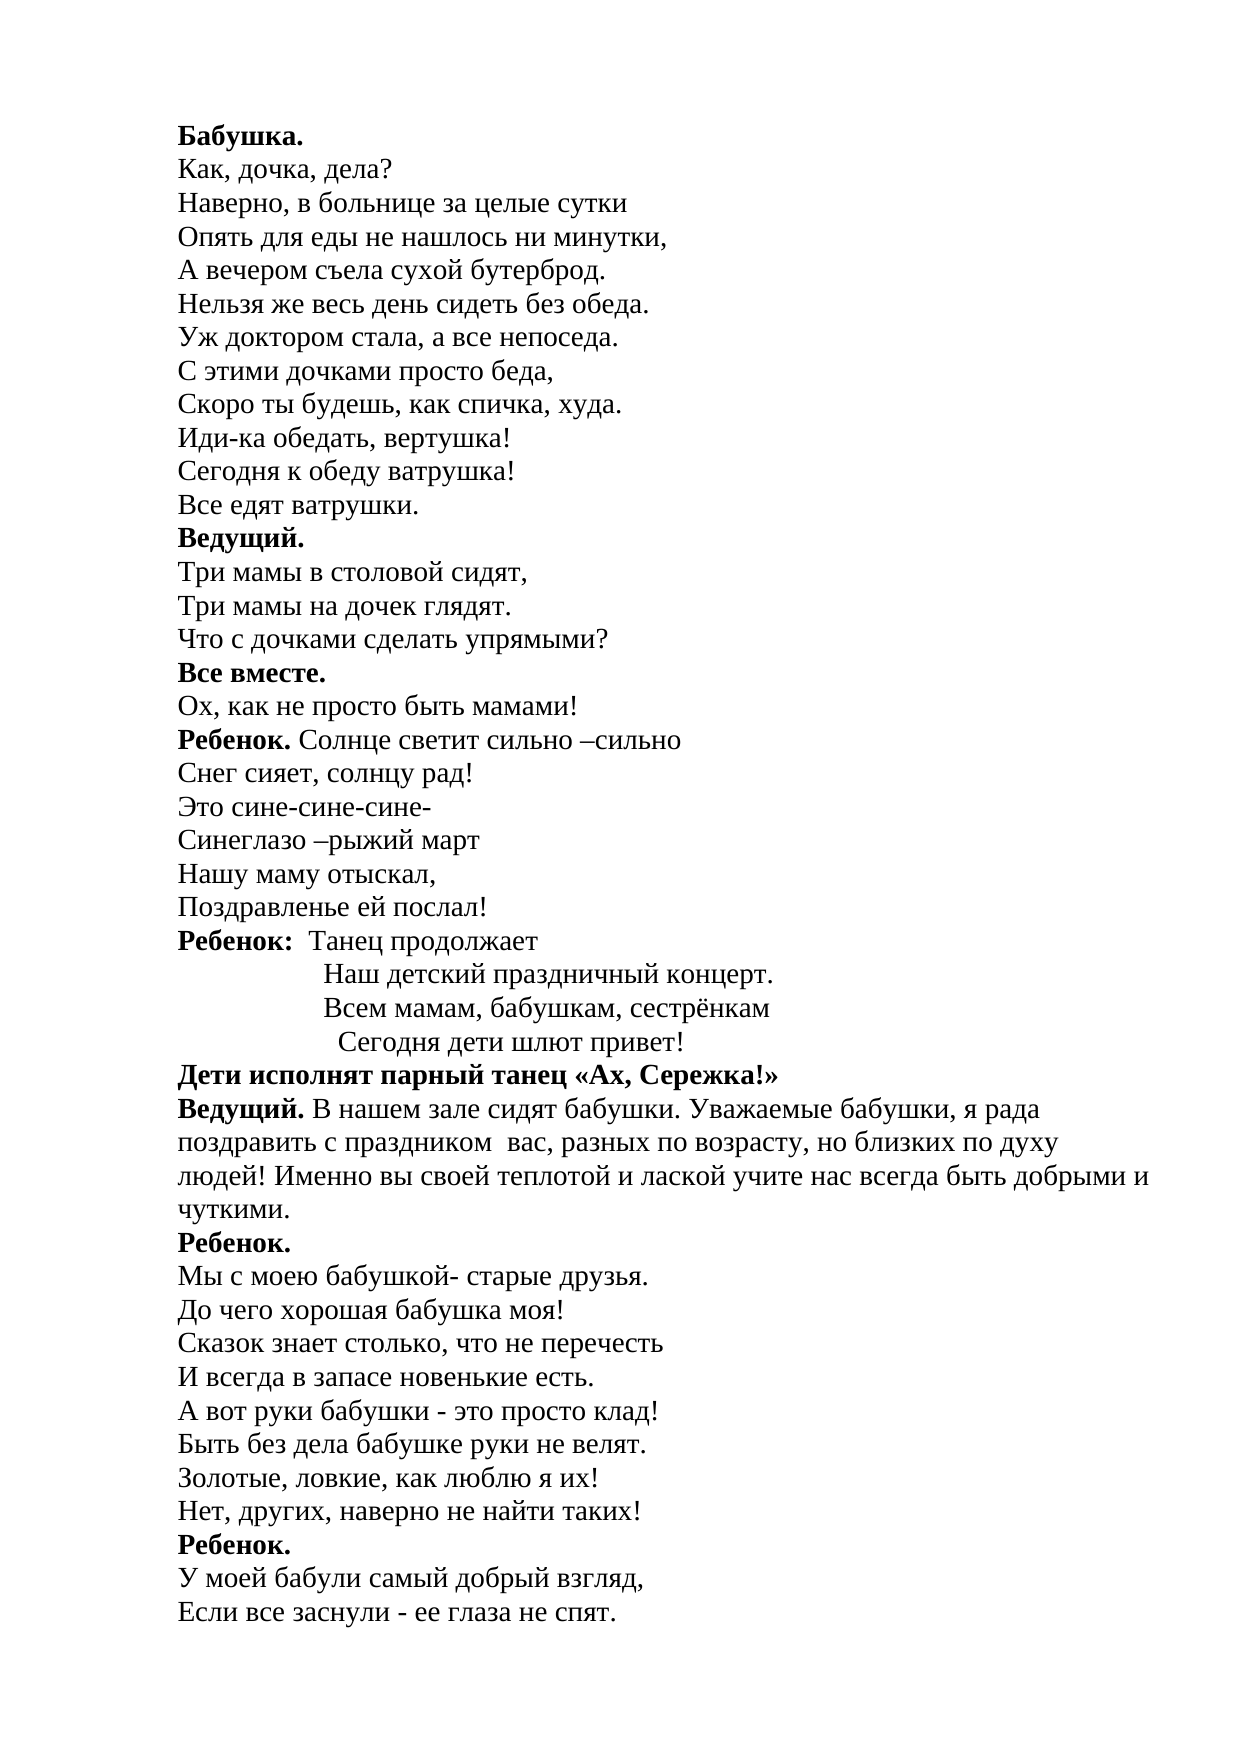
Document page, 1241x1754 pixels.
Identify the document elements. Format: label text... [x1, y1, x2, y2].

text Если все заснули - ее глаза не спят. [177, 1594, 1152, 1627]
text И всегда в запасе новенькие есть. [177, 1359, 1152, 1393]
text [177, 118, 1152, 722]
text Синеглазо –рыжий март [177, 822, 1152, 856]
text Нашу маму отыскал, [177, 856, 1152, 889]
text Нет, других, наверно не найти таких! [177, 1493, 1152, 1527]
text У моей бабули самый добрый взгляд, [177, 1560, 1152, 1594]
text Снег сияет, солнцу рад! [177, 755, 1152, 789]
text До чего хорошая бабушка моя! [177, 1292, 1152, 1326]
text Ведущий. В нашем зале сидят бабушки. Уважаемые бабушки, я рада поздравить с праздником вас, разных по возрасту, но близких по духу людей! Именно вы своей теплотой и лаской учите нас всегда быть добрыми и чуткими. [177, 1091, 1152, 1225]
text А вот руки бабушки - это просто клад! [177, 1393, 1152, 1426]
text Мы с моею бабушкой- старые друзья. [177, 1258, 1152, 1292]
text Ребенок. Солнце светит сильно –сильно [177, 722, 1152, 755]
text Дети исполнят парный танец «Ах, Сережка!» [177, 1057, 1152, 1091]
text Золотые, ловкие, как люблю я их! [177, 1460, 1152, 1493]
text Быть без дела бабушке руки не велят. [177, 1426, 1152, 1460]
text Сегодня дети шлют привет! [177, 1024, 1152, 1057]
text Ребенок: Танец продолжает [177, 923, 1152, 957]
text Ребенок. [177, 1225, 1152, 1258]
text Ребенок. [177, 1527, 1152, 1560]
text Всем мамам, бабушкам, сестрёнкам [177, 990, 1152, 1024]
text Это сине-сине-сине- [177, 789, 1152, 822]
text Сказок знает столько, что не перечесть [177, 1326, 1152, 1359]
text Поздравленье ей послал! [177, 889, 1152, 923]
text Наш детский праздничный концерт. [177, 957, 1152, 990]
